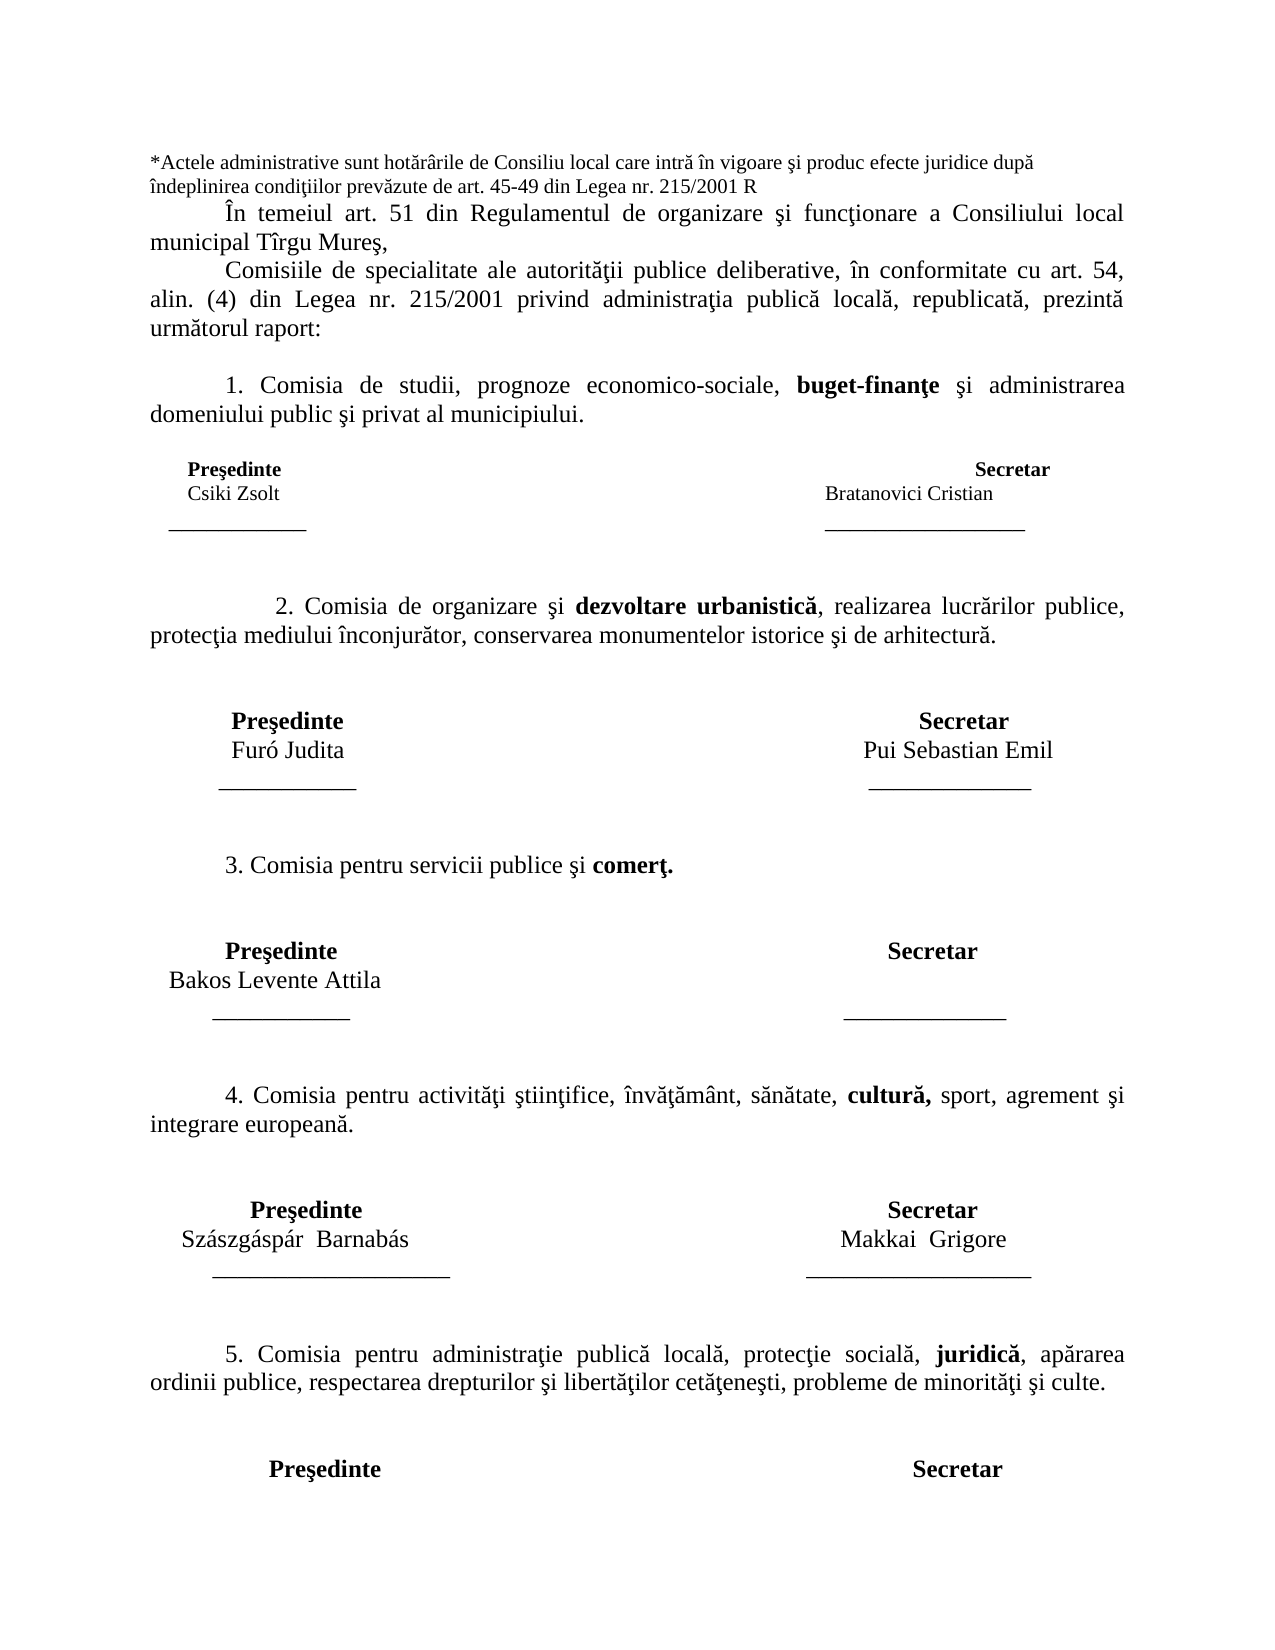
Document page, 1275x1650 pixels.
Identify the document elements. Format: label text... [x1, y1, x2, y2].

text Szászgáspár Barnabás Makkai Grigore [150, 1224, 1125, 1252]
text 3. Comisia pentru servicii publice şi comerţ. [150, 850, 1125, 879]
text Preşedinte Secretar [150, 936, 1125, 965]
text ___________ ________________ [150, 505, 1125, 534]
text În temeiul art. 51 din Regulamentul de organizare şi funcţionare a Consiliului local municipal Tîrgu Mureş, [150, 198, 1125, 256]
text Csiki Zsolt Bratanovici Cristian [187, 481, 1125, 505]
text 4. Comisia pentru activităţi ştiinţifice, învăţământ, sănătate, cultură, sport, agrement şi integrare europeană. [150, 1080, 1125, 1137]
text Bakos Levente Attila [150, 965, 1125, 994]
text Preşedinte Secretar [150, 1454, 1125, 1482]
text ___________ _____________ [150, 764, 1125, 792]
text Preşedinte Secretar [150, 1195, 1125, 1224]
text ___________________ __________________ [150, 1252, 1125, 1281]
text ___________ _____________ [150, 994, 1125, 1022]
text Furó Judita Pui Sebastian Emil [150, 735, 1125, 764]
text Preşedinte Secretar [187, 457, 1125, 481]
text *Actele administrative sunt hotărârile de Consiliu local care intră în vigoare şi produc efecte juridice după îndeplinirea condiţiilor prevăzute de art. 45-49 din Legea nr. 215/2001 R [150, 150, 1125, 198]
text Preşedinte Secretar [150, 706, 1125, 735]
text 5. Comisia pentru administraţie publică locală, protecţie socială, juridică, apărarea ordinii publice, respectarea drepturilor şi libertăţilor cetăţeneşti, probleme de minorităţi şi culte. [150, 1339, 1125, 1396]
text Comisiile de specialitate ale autorităţii publice deliberative, în conformitate cu art. 54, alin. (4) din Legea nr. 215/2001 privind administraţia publică locală, republicată, prezintă următorul raport: [150, 256, 1125, 342]
text 1. Comisia de studii, prognoze economico-sociale, buget-finanţe şi administrarea domeniului public şi privat al municipiului. [150, 371, 1125, 428]
text 2. Comisia de organizare şi dezvoltare urbanistică, realizarea lucrărilor publice, protecţia mediului înconjurător, conservarea monumentelor istorice şi de arhitectură. [150, 591, 1125, 649]
